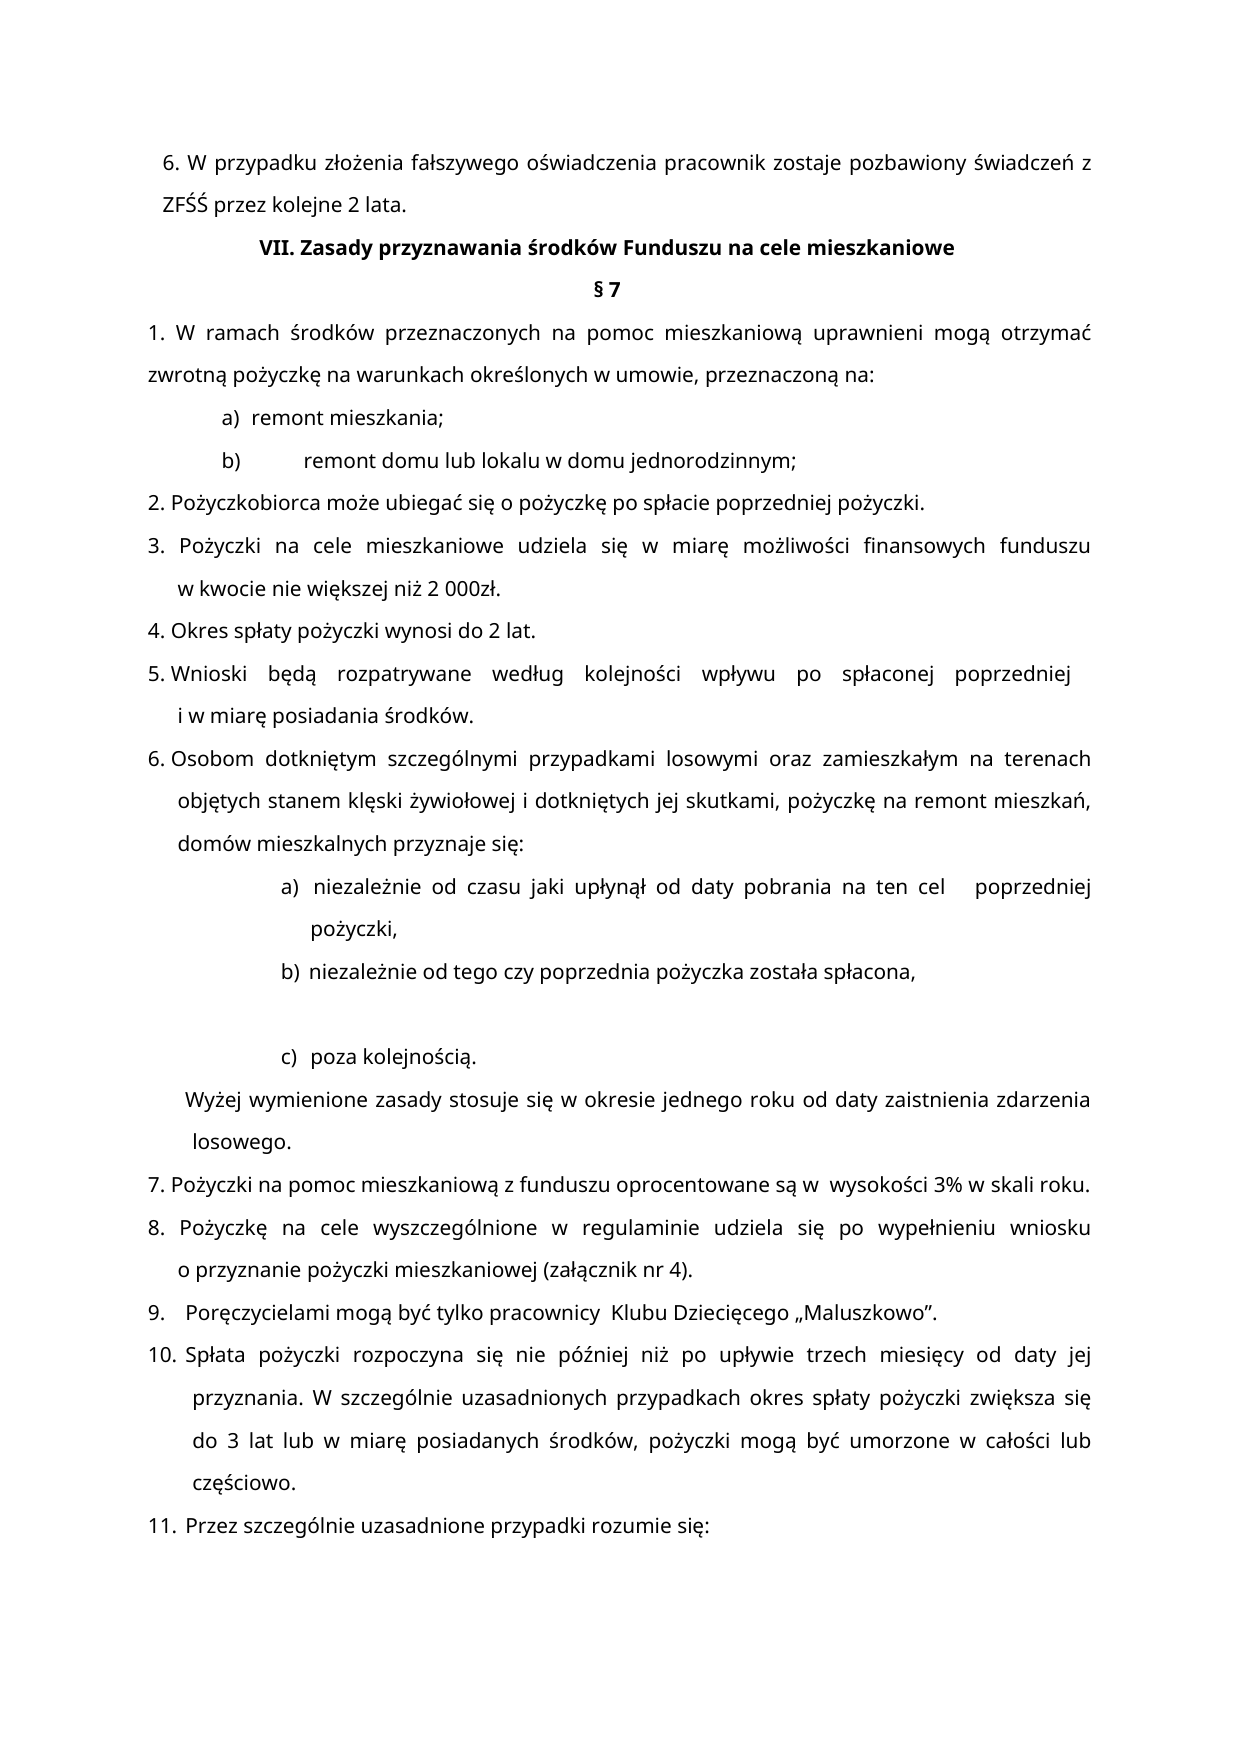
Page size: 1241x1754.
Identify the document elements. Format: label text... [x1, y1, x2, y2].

text 1. W ramach środków przeznaczonych na pomoc mieszkaniową uprawnieni mogą otrzymać zwrotną pożyczkę na warunkach określonych w umowie, przeznaczoną na: [148, 318, 1093, 389]
list poza kolejnością. [281, 1042, 1093, 1071]
list niezależnie od tego czy poprzednia pożyczka została spłacona, [281, 957, 1093, 986]
text 6. W przypadku złożenia fałszywego oświadczenia pracownik zostaje pozbawiony świadczeń z ZFŚŚ przez kolejne 2 lata. [162, 148, 1093, 219]
text 4. Okres spłaty pożyczki wynosi do 2 lat. [148, 616, 1093, 645]
text 3. Pożyczki na cele mieszkaniowe udziela się w miarę możliwości finansowych funduszu w kwocie nie większej niż 2 000zł. [148, 531, 1093, 602]
text § 7 [129, 275, 1085, 304]
list remont domu lub lokalu w domu jednorodzinnym; [221, 446, 1093, 474]
text 6. Osobom dotkniętym szczególnymi przypadkami losowymi oraz zamieszkałym na terenach objętych stanem klęski żywiołowej i dotkniętych jej skutkami, pożyczkę na remont mieszkań, domów mieszkalnych przyznaje się: [148, 744, 1093, 858]
list Spłata pożyczki rozpoczyna się nie później niż po upływie trzech miesięcy od daty jej przyznania. W szczególnie uzasadnionych przypadkach okres spłaty pożyczki zwiększa się do 3 lat lub w miarę posiadanych środków, pożyczki mogą być umorzone w całości lub częściowo. [148, 1341, 1093, 1497]
list Poręczycielami mogą być tylko pracownicy Klubu Dziecięcego „Maluszkowo”. [148, 1298, 1093, 1326]
list remont mieszkania; [221, 403, 1093, 432]
text Wyżej wymienione zasady stosuje się w okresie jednego roku od daty zaistnienia zdarzenia losowego. [185, 1085, 1093, 1156]
list niezależnie od czasu jaki upłynął od daty pobrania na ten cel poprzedniej pożyczki, [281, 872, 1093, 943]
list Przez szczególnie uzasadnione przypadki rozumie się: [148, 1511, 1093, 1539]
text 8. Pożyczkę na cele wyszczególnione w regulaminie udziela się po wypełnieniu wniosku o przyznanie pożyczki mieszkaniowej (załącznik nr 4). [148, 1213, 1093, 1284]
text VII. Zasady przyznawania środków Funduszu na cele mieszkaniowe [129, 233, 1085, 261]
text 2. Pożyczkobiorca może ubiegać się o pożyczkę po spłacie poprzedniej pożyczki. [148, 488, 1093, 517]
text 5. Wnioski będą rozpatrywane według kolejności wpływu po spłaconej poprzedniej i w miarę posiadania środków. [148, 659, 1093, 730]
text 7. Pożyczki na pomoc mieszkaniową z funduszu oprocentowane są w wysokości 3% w skali roku. [148, 1170, 1093, 1198]
